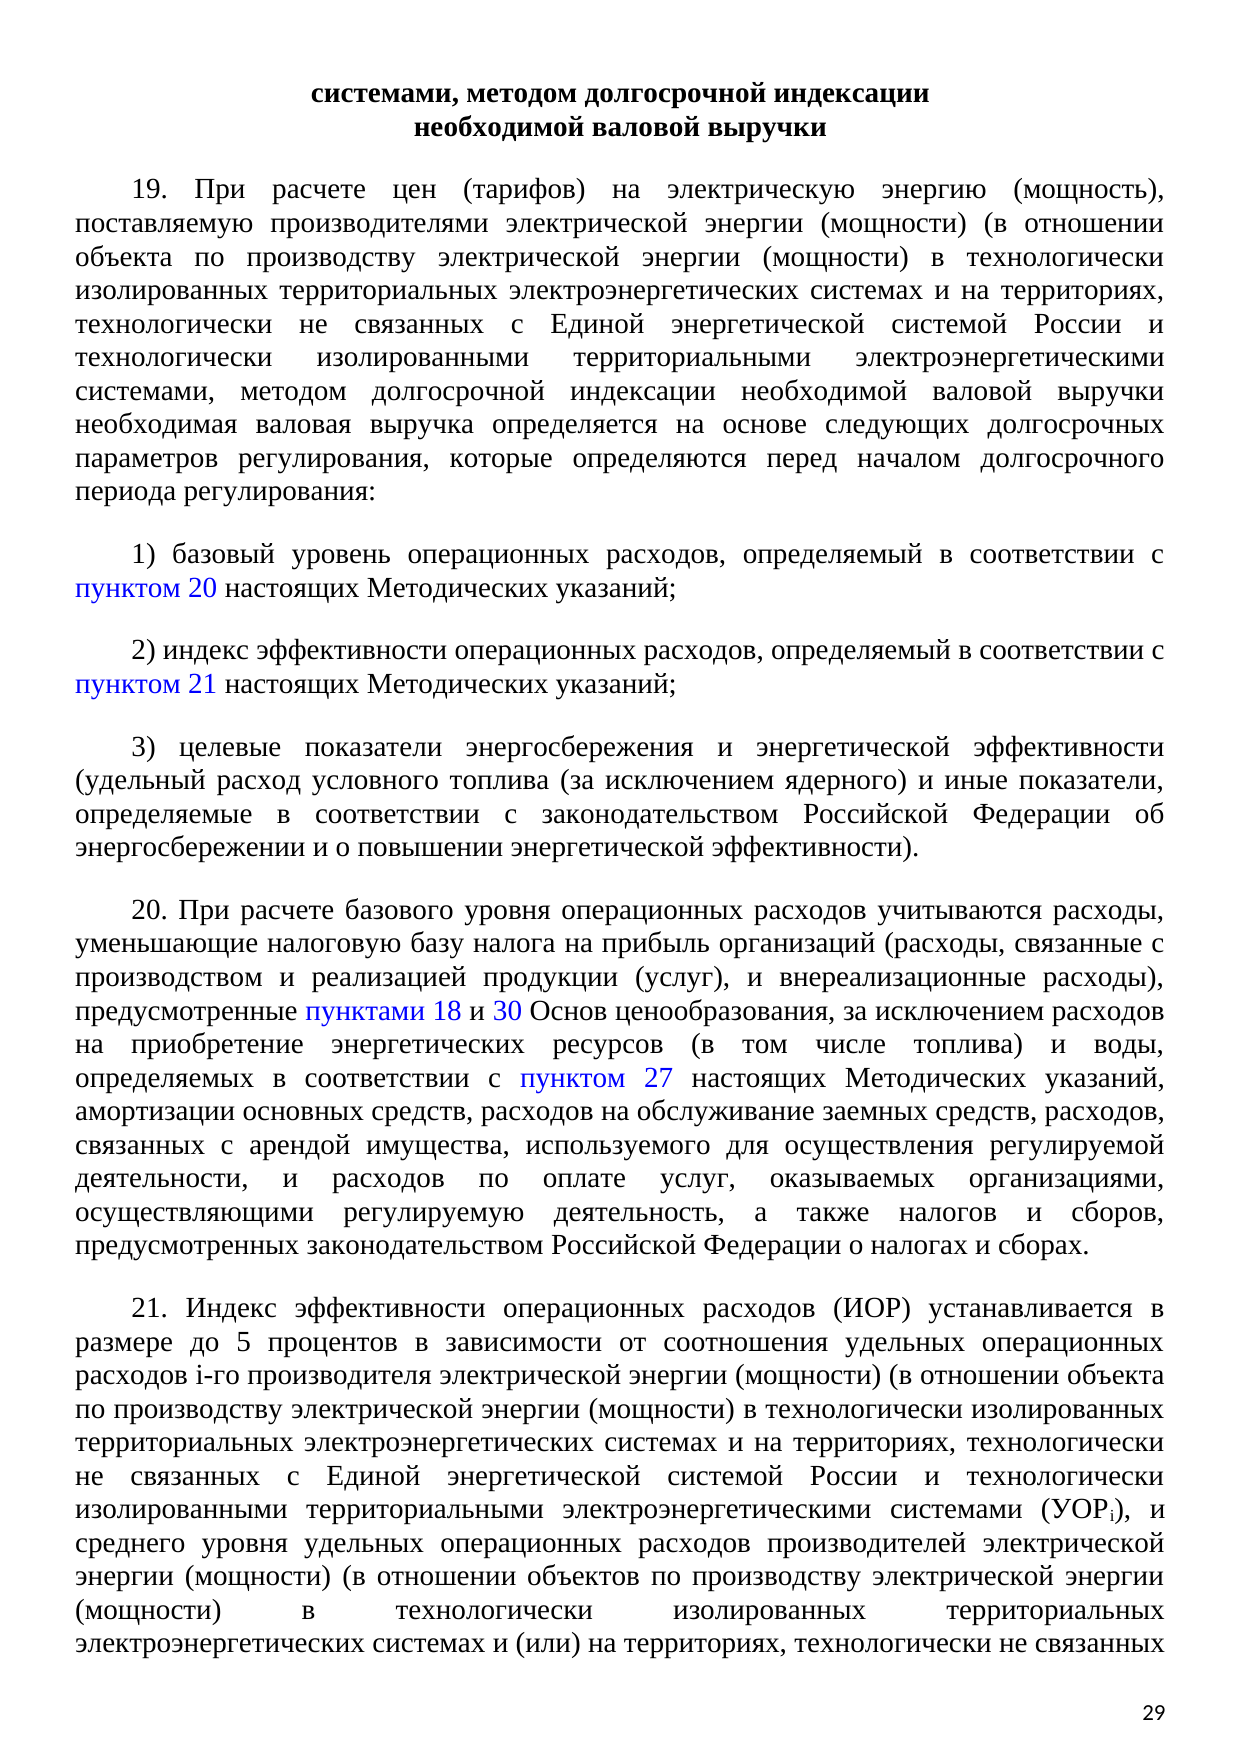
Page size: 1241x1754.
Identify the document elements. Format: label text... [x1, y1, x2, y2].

text 3) целевые показатели энергосбережения и энергетической эффективности (удельный расход условного топлива (за исключением ядерного) и иные показатели, определяемые в соответствии с законодательством Российской Федерации об энергосбережении и о повышении энергетической эффективности). [75, 729, 1165, 863]
text 20. При расчете базового уровня операционных расходов учитываются расходы, уменьшающие налоговую базу налога на прибыль организаций (расходы, связанные с производством и реализацией продукции (услуг), и внереализационные расходы), предусмотренные пунктами 18 и 30 Основ ценообразования, за исключением расходов на приобретение энергетических ресурсов (в том числе топлива) и воды, определяемых в соответствии с пунктом 27 настоящих Методических указаний, амортизации основных средств, расходов на обслуживание заемных средств, расходов, связанных с арендой имущества, используемого для осуществления регулируемой деятельности, и расходов по оплате услуг, оказываемых организациями, осуществляющими регулируемую деятельность, а также налогов и сборов, предусмотренных законодательством Российской Федерации о налогах и сборах. [75, 892, 1165, 1261]
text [75, 1290, 1165, 1659]
text необходимой валовой выручки [75, 109, 1165, 142]
text 1) базовый уровень операционных расходов, определяемый в соответствии с пунктом 20 настоящих Методических указаний; [75, 536, 1165, 603]
text системами, методом долгосрочной индексации [75, 75, 1165, 108]
text 19. При расчете цен (тарифов) на электрическую энергию (мощность), поставляемую производителями электрической энергии (мощности) (в отношении объекта по производству электрической энергии (мощности) в технологически изолированных территориальных электроэнергетических системах и на территориях, технологически не связанных с Единой энергетической системой России и технологически изолированными территориальными электроэнергетическими системами, методом долгосрочной индексации необходимой валовой выручки необходимая валовая выручка определяется на основе следующих долгосрочных параметров регулирования, которые определяются перед началом долгосрочного периода регулирования: [75, 172, 1165, 507]
text 2) индекс эффективности операционных расходов, определяемый в соответствии с пунктом 21 настоящих Методических указаний; [75, 632, 1165, 699]
